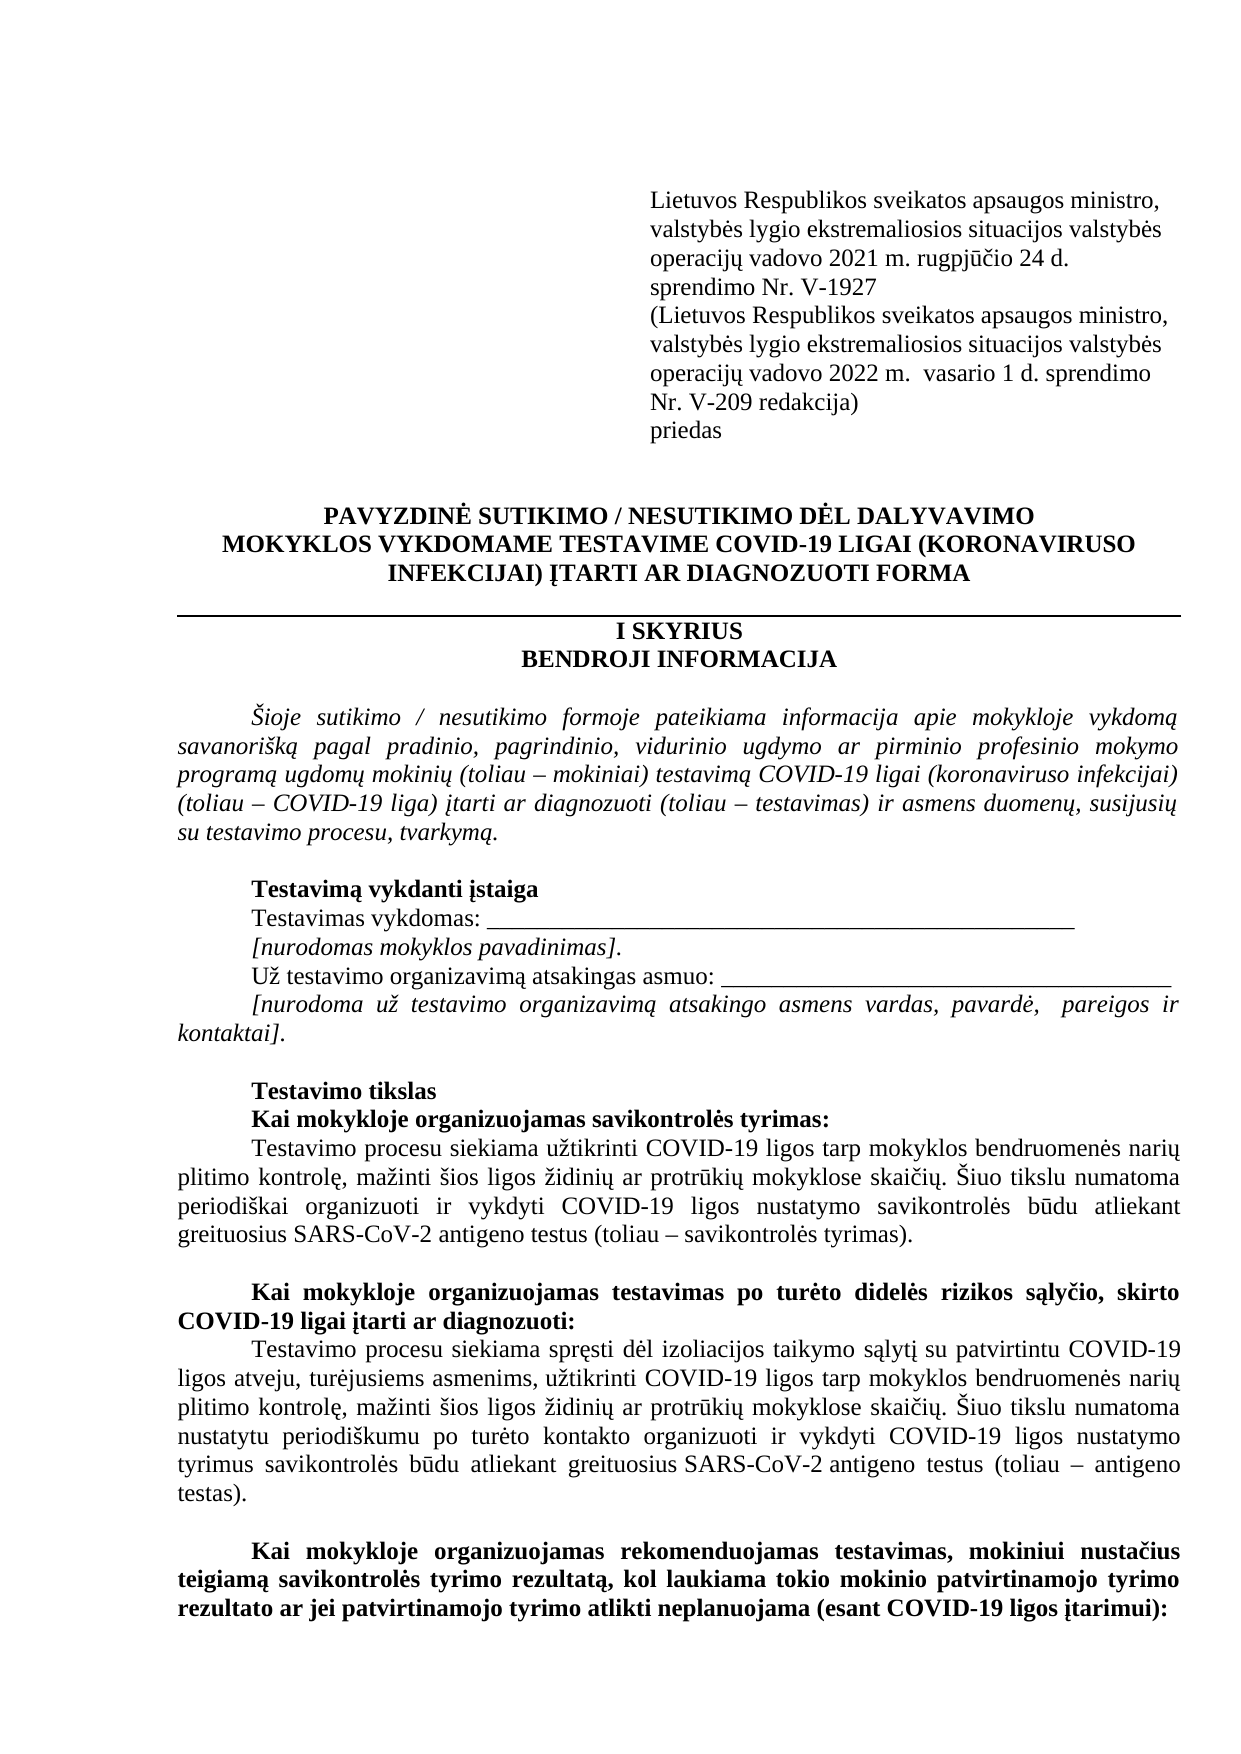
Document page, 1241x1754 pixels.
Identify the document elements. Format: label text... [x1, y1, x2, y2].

text Šioje sutikimo / nesutikimo formoje pateikiama informacija apie mokykloje vykdomą savanorišką pagal pradinio, pagrindinio, vidurinio ugdymo ar pirminio profesinio mokymo programą ugdomų mokinių (toliau – mokiniai) testavimą COVID-19 ligai (koronaviruso infekcijai) (toliau – COVID-19 liga) įtarti ar diagnozuoti (toliau – testavimas) ir asmens duomenų, susijusių su testavimo procesu, tvarkymą. [177, 702, 1181, 846]
text Testavimą vykdanti įstaiga [177, 874, 1181, 903]
text (Lietuvos Respublikos sveikatos apsaugos ministro, [650, 301, 1181, 329]
text Kai mokykloje organizuojamas savikontrolės tyrimas: [177, 1104, 1181, 1133]
text Kai mokykloje organizuojamas testavimas po turėto didelės rizikos sąlyčio, skirto COVID-19 ligai įtarti ar diagnozuoti: [177, 1277, 1181, 1334]
text Už testavimo organizavimą atsakingas asmuo: ____________________________________ [177, 961, 1181, 989]
text operacijų vadovo 2021 m. rugpjūčio 24 d. [650, 243, 1181, 272]
text [nurodoma už testavimo organizavimą atsakingo asmens vardas, pavardė, pareigos ir kontaktai]. [177, 989, 1181, 1047]
text [nurodomas mokyklos pavadinimas]. [177, 932, 1181, 961]
text Testavimo procesu siekiama spręsti dėl izoliacijos taikymo sąlytį su patvirtintu COVID-19 ligos atveju, turėjusiems asmenims, užtikrinti COVID-19 ligos tarp mokyklos bendruomenės narių plitimo kontrolę, mažinti šios ligos židinių ar protrūkių mokyklose skaičių. Šiuo tikslu numatoma nustatytu periodiškumu po turėto kontakto organizuoti ir vykdyti COVID-19 ligos nustatymo tyrimus savikontrolės būdu atliekant greituosius SARS-CoV-2 antigeno testus (toliau – antigeno testas). [177, 1334, 1181, 1507]
text valstybės lygio ekstremaliosios situacijos valstybės [650, 329, 1181, 358]
text Kai mokykloje organizuojamas rekomenduojamas testavimas, mokiniui nustačius teigiamą savikontrolės tyrimo rezultatą, kol laukiama tokio mokinio patvirtinamojo tyrimo rezultato ar jei patvirtinamojo tyrimo atlikti neplanuojama (esant COVID-19 ligos įtarimui): [177, 1536, 1181, 1622]
text Nr. V-209 redakcija) [650, 387, 1181, 416]
text priedas [650, 416, 1181, 444]
text operacijų vadovo 2022 m. vasario 1 d. sprendimo [650, 358, 1181, 387]
text MOKYKLOS VYKDOMAME TESTAVIME COVID-19 LIGAI (KORONAVIRUSO INFEKCIJAI) ĮTARTI AR DIAGNOZUOTI FORMA [177, 529, 1181, 587]
text Testavimo tikslas [177, 1076, 1181, 1104]
text Testavimo procesu siekiama užtikrinti COVID-19 ligos tarp mokyklos bendruomenės narių plitimo kontrolę, mažinti šios ligos židinių ar protrūkių mokyklose skaičių. Šiuo tikslu numatoma periodiškai organizuoti ir vykdyti COVID-19 ligos nustatymo savikontrolės būdu atliekant greituosius SARS-CoV-2 antigeno testus (toliau – savikontrolės tyrimas). [177, 1133, 1181, 1248]
text Testavimas vykdomas: _______________________________________________ [177, 903, 1181, 932]
text valstybės lygio ekstremaliosios situacijos valstybės [650, 214, 1181, 243]
text sprendimo Nr. V-1927 [650, 272, 1181, 301]
text I SKYRIUS [177, 617, 1181, 644]
text BENDROJI INFORMACIJA [177, 644, 1181, 673]
text Lietuvos Respublikos sveikatos apsaugos ministro, [650, 186, 1181, 214]
text PAVYZDINĖ SUTIKIMO / NESUTIKIMO DĖL DALYVAVIMO [177, 501, 1181, 529]
